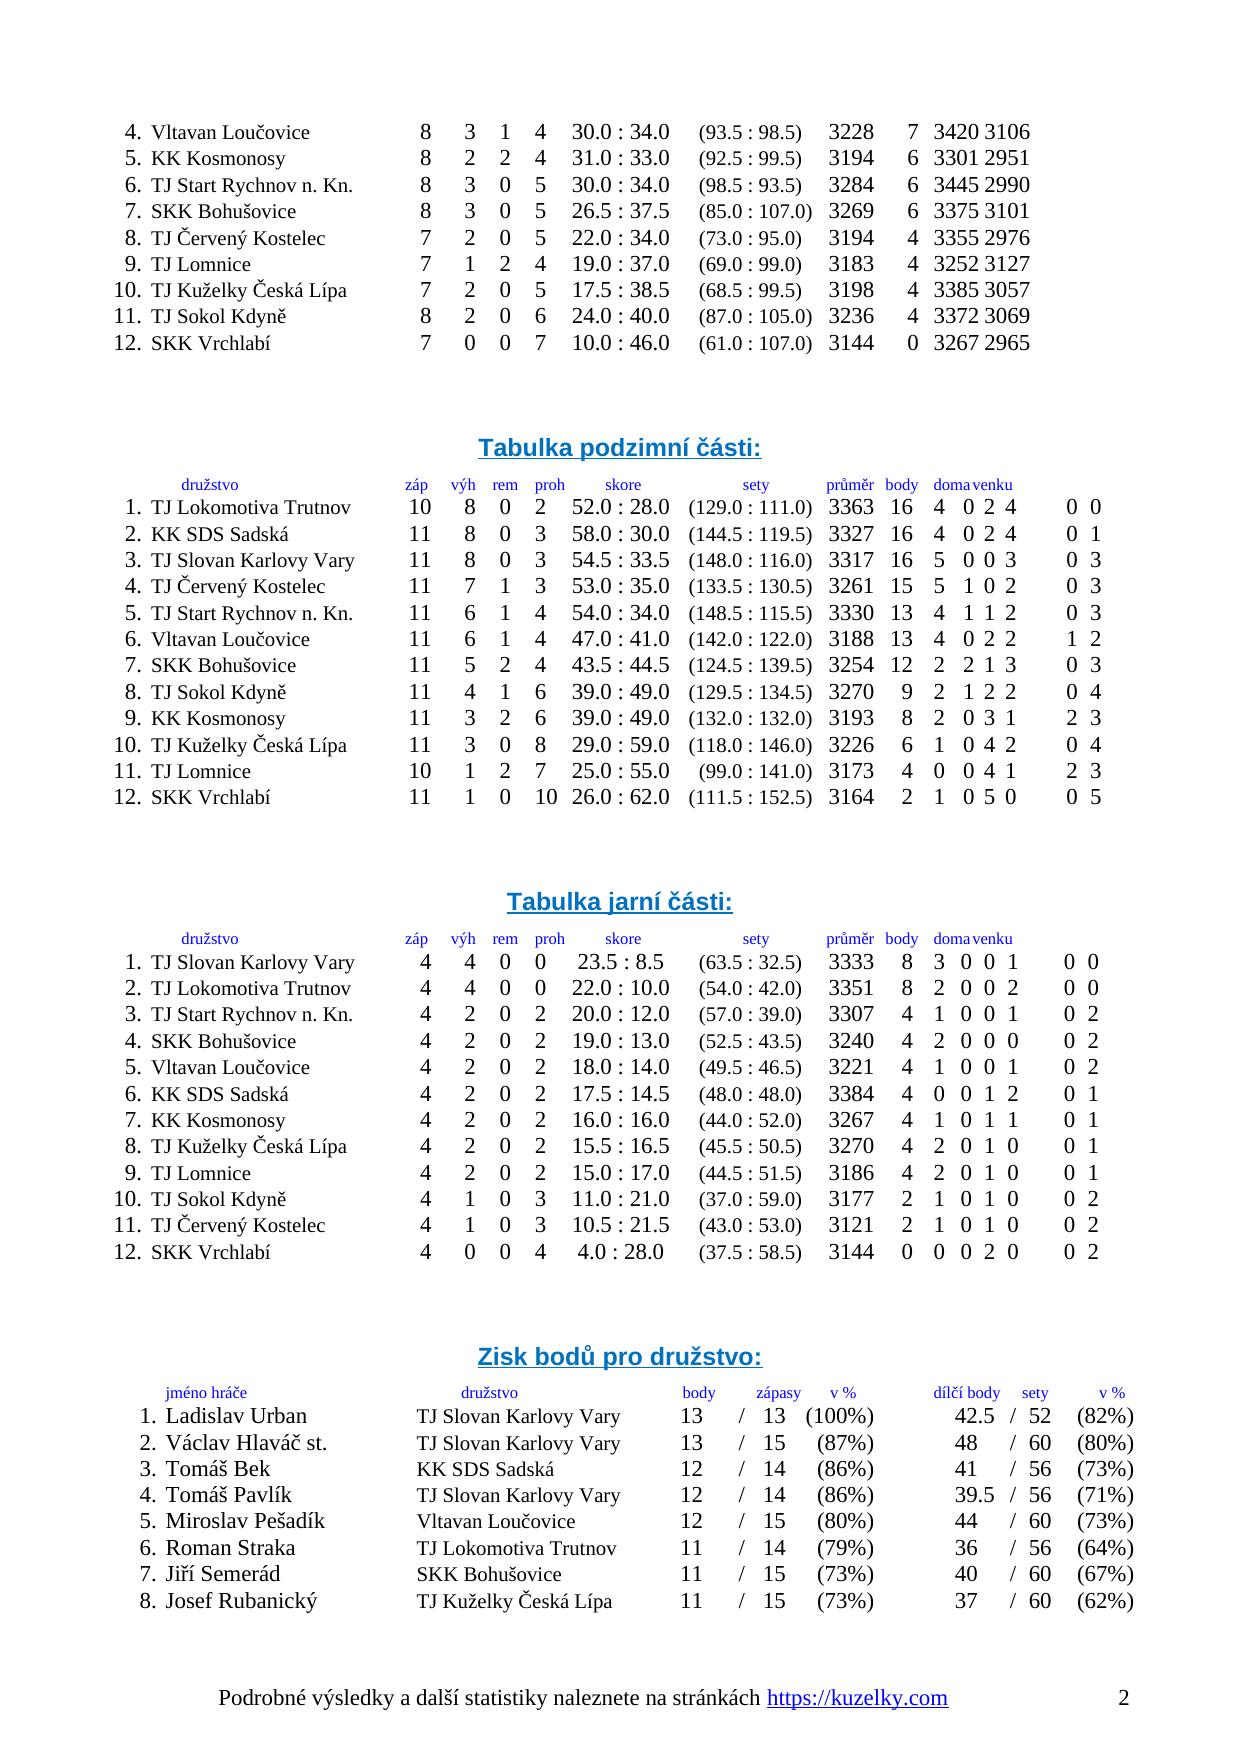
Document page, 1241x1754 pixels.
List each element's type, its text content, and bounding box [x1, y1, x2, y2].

text 8. TJ Červený Kostelec 7 2 0 5 22.0 : 34.0 (73.0 : 95.0) 3194 4 3355 2976 [106, 223, 1134, 250]
text 1. TJ Slovan Karlovy Vary 4 4 0 0 23.5 : 8.5 (63.5 : 32.5) 3333 8 3 0 0 1 0 0 [106, 948, 1134, 974]
text 7. Jiří Semerád SKK Bohušovice 11 / 15 (73%) 40 / 60 (67%) [106, 1560, 1134, 1587]
text 6. Roman Straka TJ Lokomotiva Trutnov 11 / 14 (79%) 36 / 56 (64%) [106, 1534, 1134, 1560]
text družstvo záp výh rem proh skore sety průměr body doma venku [106, 474, 1134, 493]
text 5. Vltavan Loučovice 4 2 0 2 18.0 : 14.0 (49.5 : 46.5) 3221 4 1 0 0 1 0 2 [106, 1053, 1134, 1079]
text 10. TJ Kuželky Česká Lípa 11 3 0 8 29.0 : 59.0 (118.0 : 146.0) 3226 6 1 0 4 2 0 4 [106, 731, 1134, 757]
text 12. SKK Vrchlabí 11 1 0 10 26.0 : 62.0 (111.5 : 152.5) 3164 2 1 0 5 0 0 5 [106, 783, 1134, 810]
text 2. KK SDS Sadská 11 8 0 3 58.0 : 30.0 (144.5 : 119.5) 3327 16 4 0 2 4 0 1 [106, 520, 1134, 546]
text 10. TJ Kuželky Česká Lípa 7 2 0 5 17.5 : 38.5 (68.5 : 99.5) 3198 4 3385 3057 [106, 276, 1134, 303]
text 7. SKK Bohušovice 8 3 0 5 26.5 : 37.5 (85.0 : 107.0) 3269 6 3375 3101 [106, 197, 1134, 223]
text 7. KK Kosmonosy 4 2 0 2 16.0 : 16.0 (44.0 : 52.0) 3267 4 1 0 1 1 0 1 [106, 1106, 1134, 1132]
text 5. Miroslav Pešadík Vltavan Loučovice 12 / 15 (80%) 44 / 60 (73%) [106, 1508, 1134, 1534]
text 6. KK SDS Sadská 4 2 0 2 17.5 : 14.5 (48.0 : 48.0) 3384 4 0 0 1 2 0 1 [106, 1079, 1134, 1106]
text Tabulka jarní části: [94, 887, 1145, 916]
text 10. TJ Sokol Kdyně 4 1 0 3 11.0 : 21.0 (37.0 : 59.0) 3177 2 1 0 1 0 0 2 [106, 1185, 1134, 1211]
text 9. TJ Lomnice 7 1 2 4 19.0 : 37.0 (69.0 : 99.0) 3183 4 3252 3127 [106, 250, 1134, 276]
text 5. TJ Start Rychnov n. Kn. 11 6 1 4 54.0 : 34.0 (148.5 : 115.5) 3330 13 4 1 1 2 0 3 [106, 599, 1134, 625]
text 4. Tomáš Pavlík TJ Slovan Karlovy Vary 12 / 14 (86%) 39.5 / 56 (71%) [106, 1481, 1134, 1508]
text 4. SKK Bohušovice 4 2 0 2 19.0 : 13.0 (52.5 : 43.5) 3240 4 2 0 0 0 0 2 [106, 1027, 1134, 1053]
text 11. TJ Lomnice 10 1 2 7 25.0 : 55.0 (99.0 : 141.0) 3173 4 0 0 4 1 2 3 [106, 757, 1134, 783]
text 3. TJ Slovan Karlovy Vary 11 8 0 3 54.5 : 33.5 (148.0 : 116.0) 3317 16 5 0 0 3 0 3 [106, 546, 1134, 572]
text 2. TJ Lokomotiva Trutnov 4 4 0 0 22.0 : 10.0 (54.0 : 42.0) 3351 8 2 0 0 2 0 0 [106, 974, 1134, 1001]
text 3. TJ Start Rychnov n. Kn. 4 2 0 2 20.0 : 12.0 (57.0 : 39.0) 3307 4 1 0 0 1 0 2 [106, 1001, 1134, 1027]
text 6. Vltavan Loučovice 11 6 1 4 47.0 : 41.0 (142.0 : 122.0) 3188 13 4 0 2 2 1 2 [106, 625, 1134, 652]
text 9. TJ Lomnice 4 2 0 2 15.0 : 17.0 (44.5 : 51.5) 3186 4 2 0 1 0 0 1 [106, 1159, 1134, 1185]
text 5. KK Kosmonosy 8 2 2 4 31.0 : 33.0 (92.5 : 99.5) 3194 6 3301 2951 [106, 144, 1134, 171]
text družstvo záp výh rem proh skore sety průměr body doma venku [106, 929, 1134, 948]
text 8. Josef Rubanický TJ Kuželky Česká Lípa 11 / 15 (73%) 37 / 60 (62%) [106, 1587, 1134, 1613]
text 12. SKK Vrchlabí 7 0 0 7 10.0 : 46.0 (61.0 : 107.0) 3144 0 3267 2965 [106, 329, 1134, 355]
text 4. TJ Červený Kostelec 11 7 1 3 53.0 : 35.0 (133.5 : 130.5) 3261 15 5 1 0 2 0 3 [106, 572, 1134, 599]
text 2. Václav Hlaváč st. TJ Slovan Karlovy Vary 13 / 15 (87%) 48 / 60 (80%) [106, 1428, 1134, 1455]
text 11. TJ Sokol Kdyně 8 2 0 6 24.0 : 40.0 (87.0 : 105.0) 3236 4 3372 3069 [106, 303, 1134, 329]
text Tabulka podzimní části: [94, 433, 1145, 462]
text 11. TJ Červený Kostelec 4 1 0 3 10.5 : 21.5 (43.0 : 53.0) 3121 2 1 0 1 0 0 2 [106, 1211, 1134, 1238]
text jméno hráče družstvo body zápasy v % dílčí body sety v % [106, 1383, 1134, 1402]
text 7. SKK Bohušovice 11 5 2 4 43.5 : 44.5 (124.5 : 139.5) 3254 12 2 2 1 3 0 3 [106, 652, 1134, 678]
text 1. Ladislav Urban TJ Slovan Karlovy Vary 13 / 13 (100%) 42.5 / 52 (82%) [106, 1402, 1134, 1428]
text 3. Tomáš Bek KK SDS Sadská 12 / 14 (86%) 41 / 56 (73%) [106, 1455, 1134, 1481]
text 1. TJ Lokomotiva Trutnov 10 8 0 2 52.0 : 28.0 (129.0 : 111.0) 3363 16 4 0 2 4 0 0 [106, 493, 1134, 520]
text 8. TJ Sokol Kdyně 11 4 1 6 39.0 : 49.0 (129.5 : 134.5) 3270 9 2 1 2 2 0 4 [106, 678, 1134, 704]
text 9. KK Kosmonosy 11 3 2 6 39.0 : 49.0 (132.0 : 132.0) 3193 8 2 0 3 1 2 3 [106, 704, 1134, 731]
text 12. SKK Vrchlabí 4 0 0 4 4.0 : 28.0 (37.5 : 58.5) 3144 0 0 0 2 0 0 2 [106, 1238, 1134, 1264]
text 6. TJ Start Rychnov n. Kn. 8 3 0 5 30.0 : 34.0 (98.5 : 93.5) 3284 6 3445 2990 [106, 171, 1134, 197]
text Zisk bodů pro družstvo: [94, 1342, 1145, 1371]
text 4. Vltavan Loučovice 8 3 1 4 30.0 : 34.0 (93.5 : 98.5) 3228 7 3420 3106 [106, 118, 1134, 144]
text 8. TJ Kuželky Česká Lípa 4 2 0 2 15.5 : 16.5 (45.5 : 50.5) 3270 4 2 0 1 0 0 1 [106, 1132, 1134, 1159]
